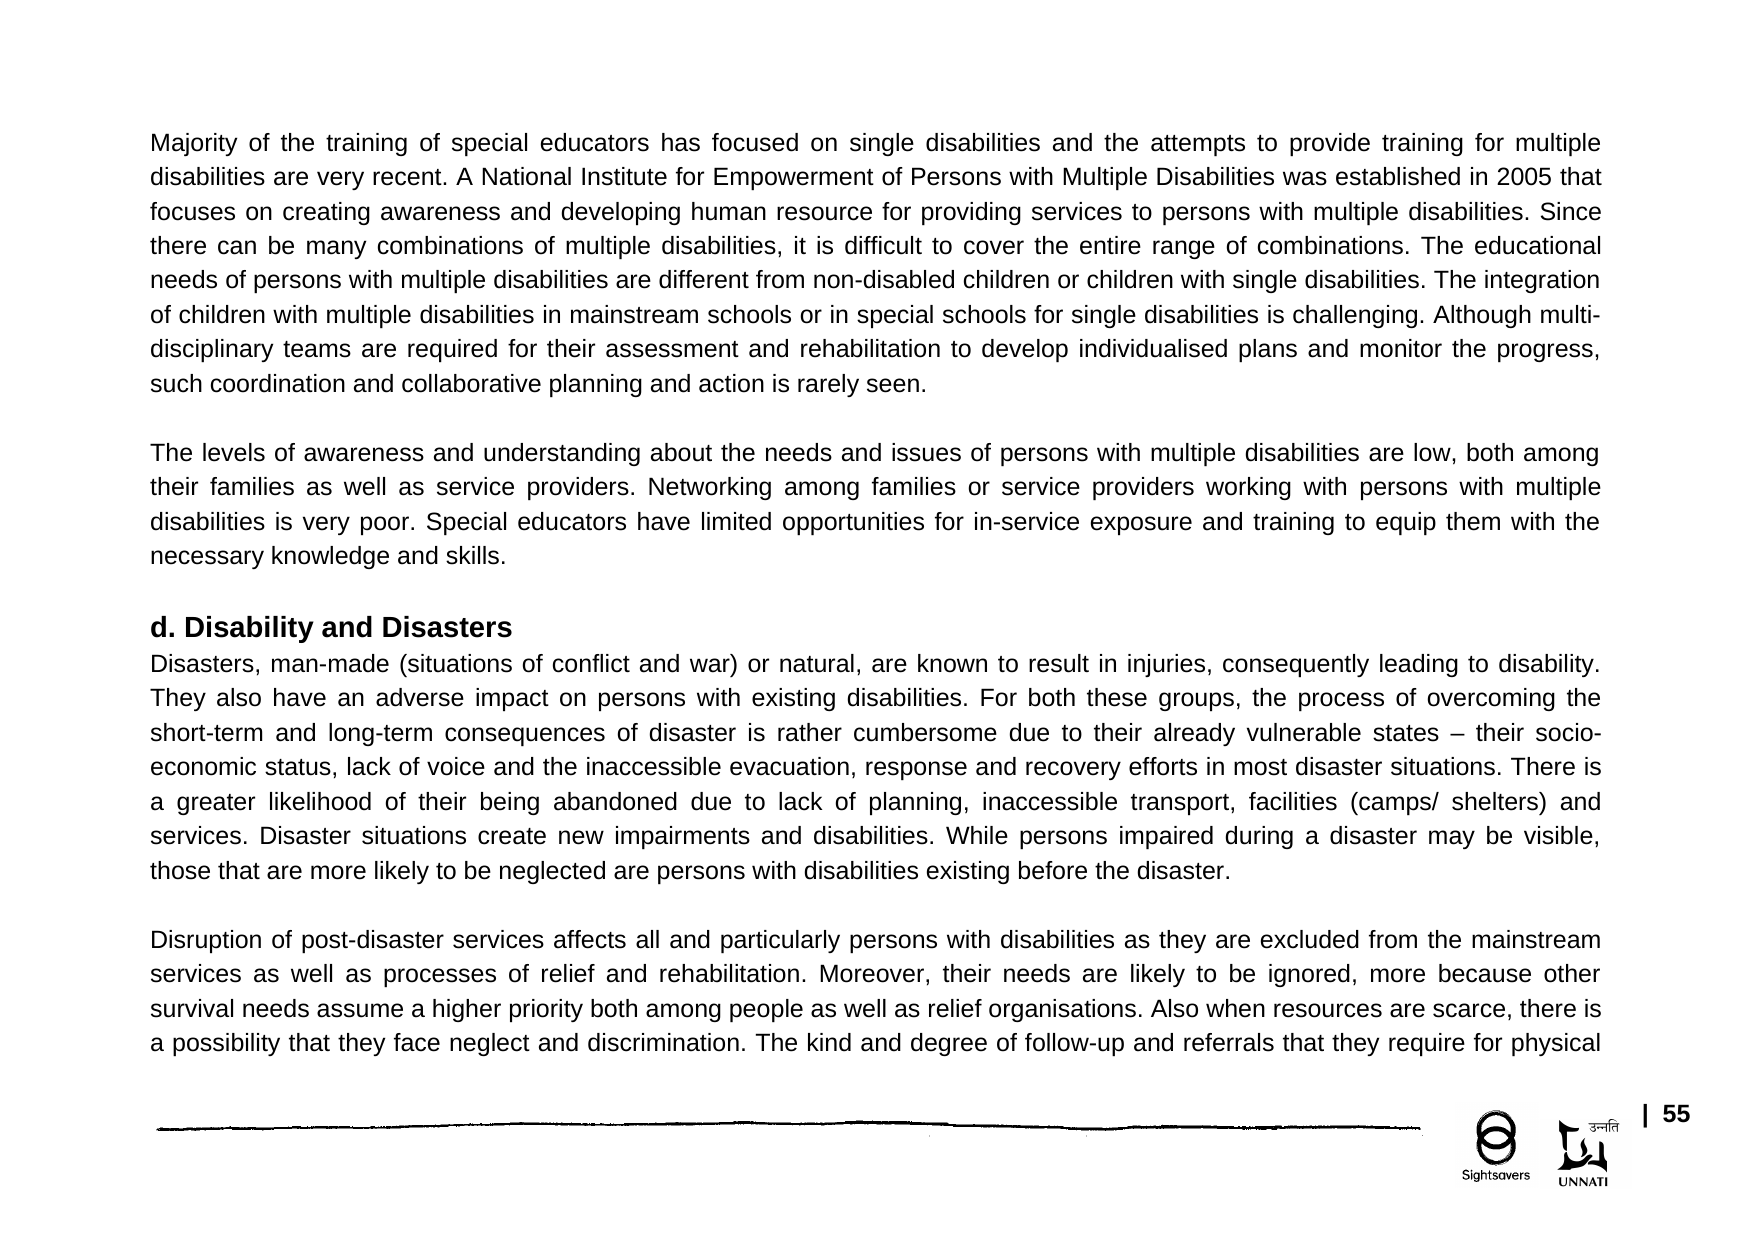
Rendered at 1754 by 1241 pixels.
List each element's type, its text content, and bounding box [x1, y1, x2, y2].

picture [1454, 1102, 1539, 1187]
text Disasters, man-made (situations of conflict and war) or natural, are known to result in injuries, consequently leading to disability. They also have an adverse impact on persons with existing disabilities. For both these groups, the process of overcoming the short-term and long-term consequences of disaster is rather cumbersome due to their already vulnerable states – their socio-economic status, lack of voice and the inaccessible evacuation, response and recovery efforts in most disaster situations. There is a greater likelihood of their being abandoned due to lack of planning, inaccessible transport, facilities (camps/ shelters) and services. Disaster situations create new impairments and disabilities. While persons impaired during a disaster may be visible, those that are more likely to be neglected are persons with disabilities existing before the disaster. [150, 649, 1604, 884]
text Majority of the training of special educators has focused on single disabilities and the attempts to provide training for multiple disabilities are very recent. A National Institute for Empowerment of Persons with Multiple Disabilities was established in 2005 that focuses on creating awareness and developing human resource for providing services to persons with multiple disabilities. Since there can be many combinations of multiple disabilities, it is difficult to cover the entire range of combinations. The educational needs of persons with multiple disabilities are different from non-disabled children or children with single disabilities. The integration of children with multiple disabilities in mainstream schools or in special schools for single disabilities is challenging. Although multi-disciplinary teams are required for their assessment and rehabilitation to develop individualised plans and monitor the progress, such coordination and collaborative planning and action is rarely seen. [150, 127, 1604, 398]
picture [150, 1113, 1428, 1140]
subtitle d. Disability and Disasters [150, 610, 1604, 644]
picture [1540, 1119, 1633, 1189]
text The levels of awareness and understanding about the needs and issues of persons with multiple disabilities are low, both among their families as well as service providers. Networking among families or service providers working with persons with multiple disabilities is very poor. Special educators have limited opportunities for in-service exposure and training to equip them with the necessary knowledge and skills. [150, 438, 1604, 570]
